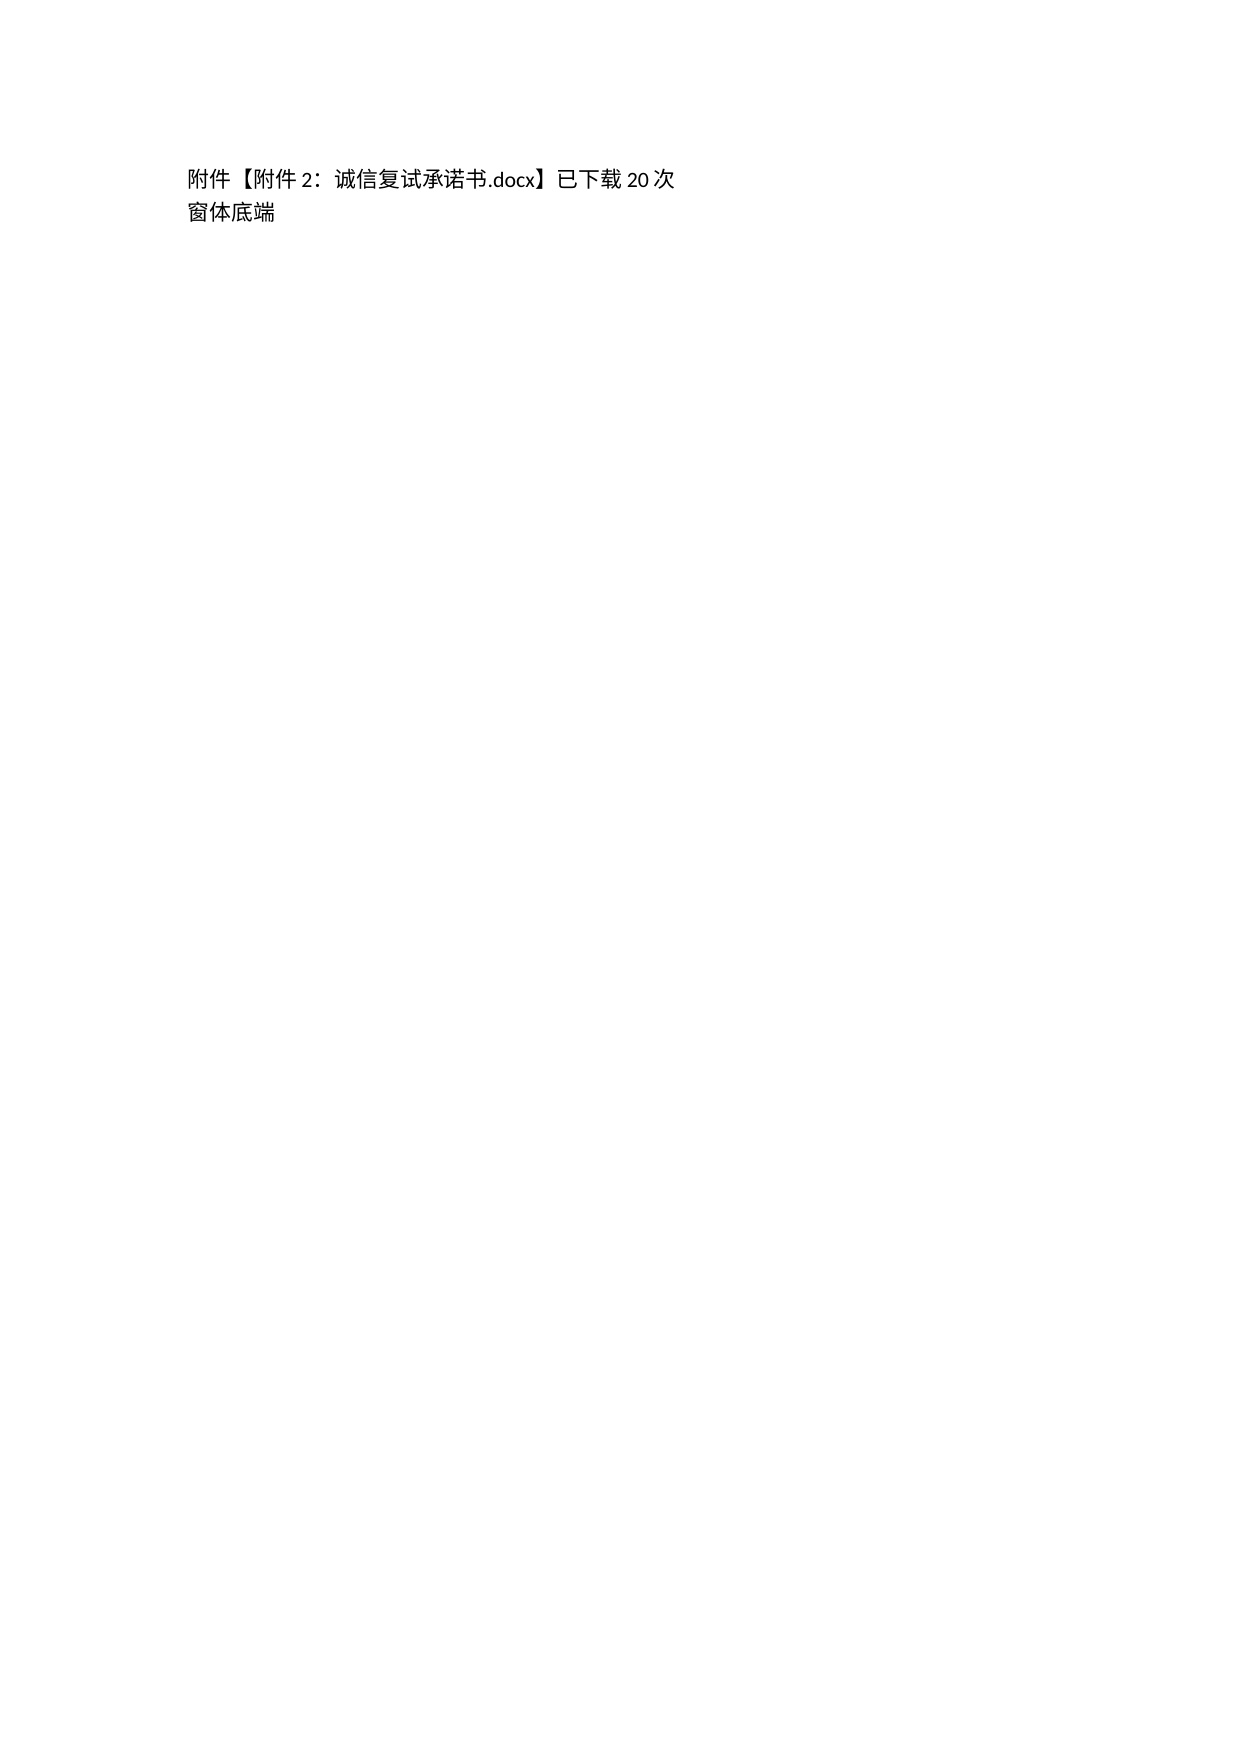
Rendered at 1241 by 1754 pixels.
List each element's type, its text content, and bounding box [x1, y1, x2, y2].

text 窗体底端 [187, 194, 1053, 227]
text 附件【附件2：诚信复试承诺书.docx】已下载20次 [187, 162, 1053, 194]
